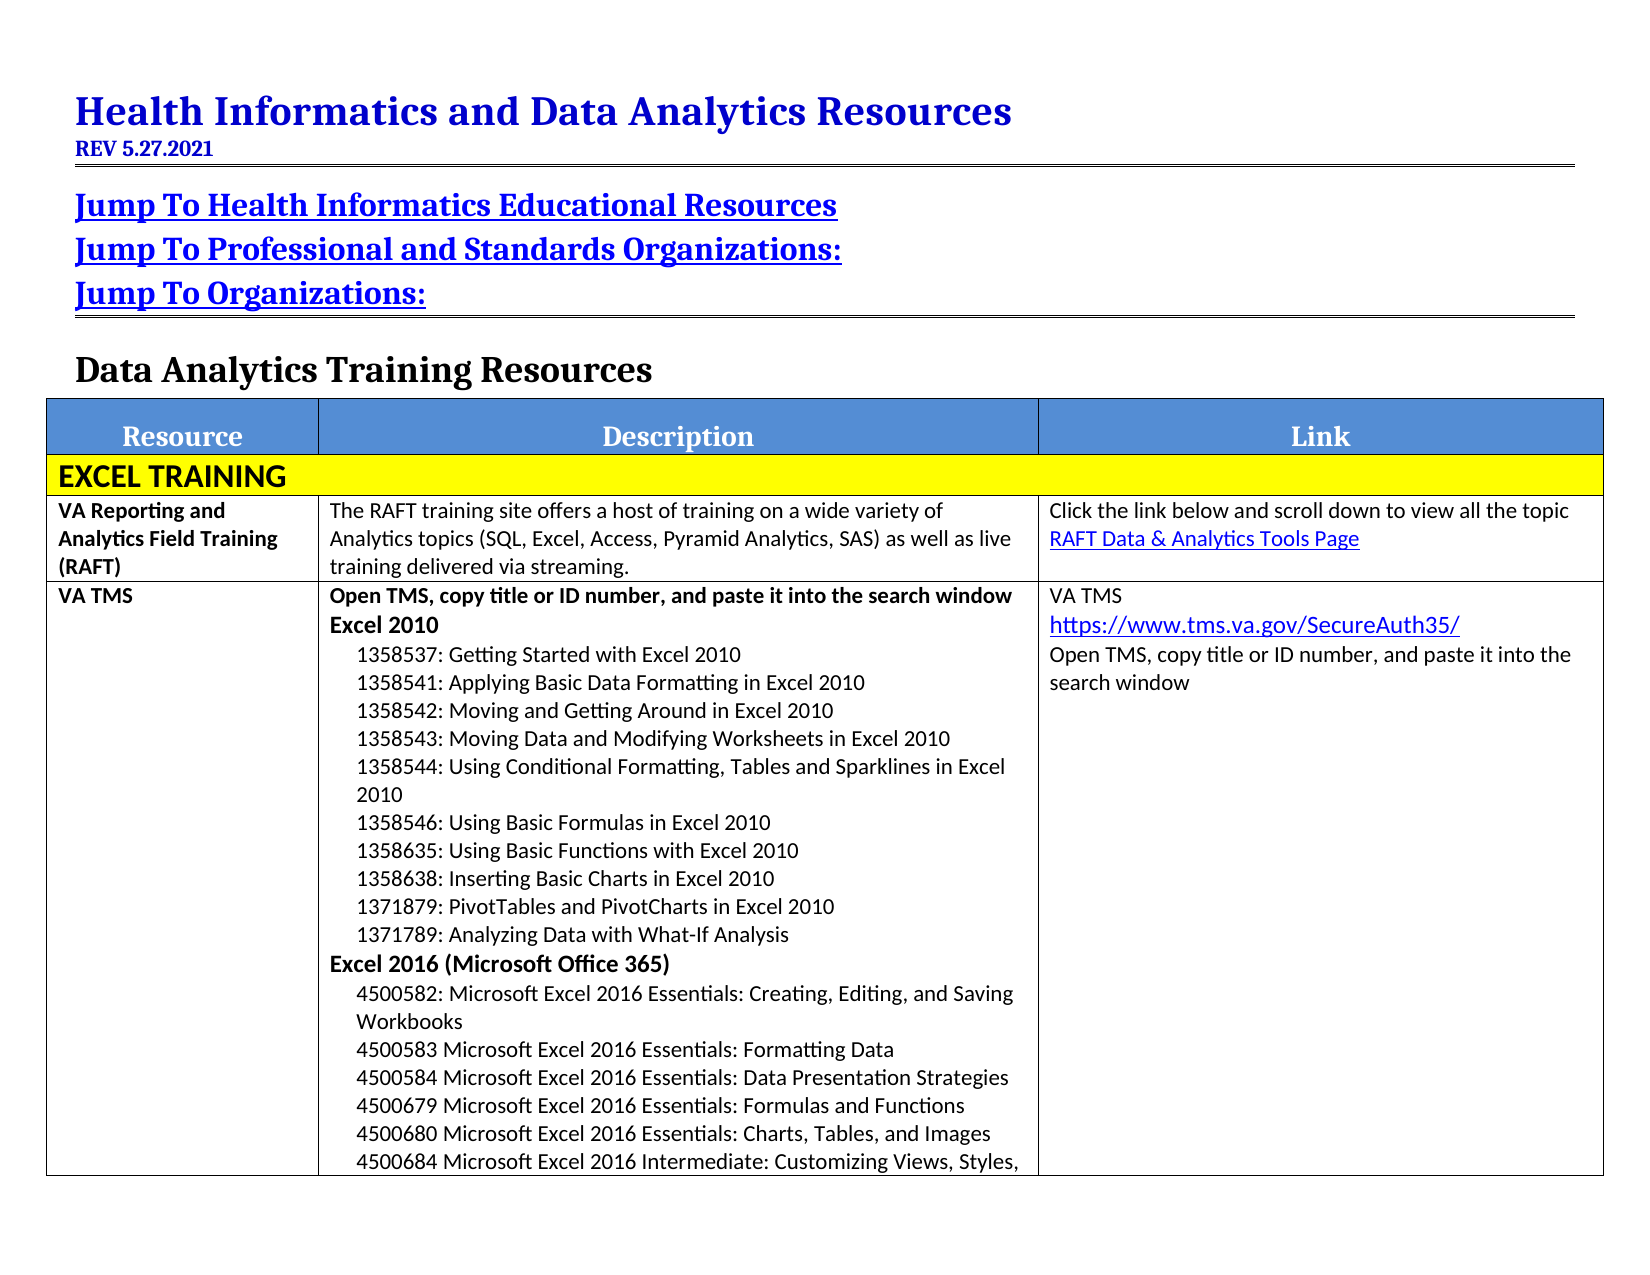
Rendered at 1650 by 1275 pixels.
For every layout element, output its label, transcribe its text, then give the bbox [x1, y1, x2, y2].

subtitle Jump To Health Informatics Educational Resources [75, 186, 1575, 224]
table_cell VA TMS [47, 582, 318, 1175]
subtitle Data Analytics Training Resources [75, 349, 1575, 392]
subtitle Jump To Organizations: [75, 274, 1575, 315]
title Health Informatics and Data Analytics Resources REV 5.14.2021 [75, 87, 1575, 164]
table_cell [319, 582, 1038, 1175]
table_header Resource [47, 399, 318, 454]
table_cell EXCEL TRAINING [47, 455, 1603, 495]
table_header Link [1039, 399, 1603, 454]
subtitle Jump To Professional and Standards Organizations: [75, 230, 1575, 269]
table_cell Click the link below and scroll down to view all the topic RAFT Data & Analytics Tools Page [1039, 496, 1603, 581]
table_cell VA Reporting and Analytics Field Training (RAFT) [47, 496, 318, 581]
table_cell The RAFT training site offers a host of training on a wide variety of Analytics topics (SQL, Excel, Access, Pyramid Analytics, SAS) as well as live training delivered via streaming. [319, 496, 1038, 581]
table_header Description [319, 399, 1038, 454]
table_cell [1039, 582, 1603, 1175]
